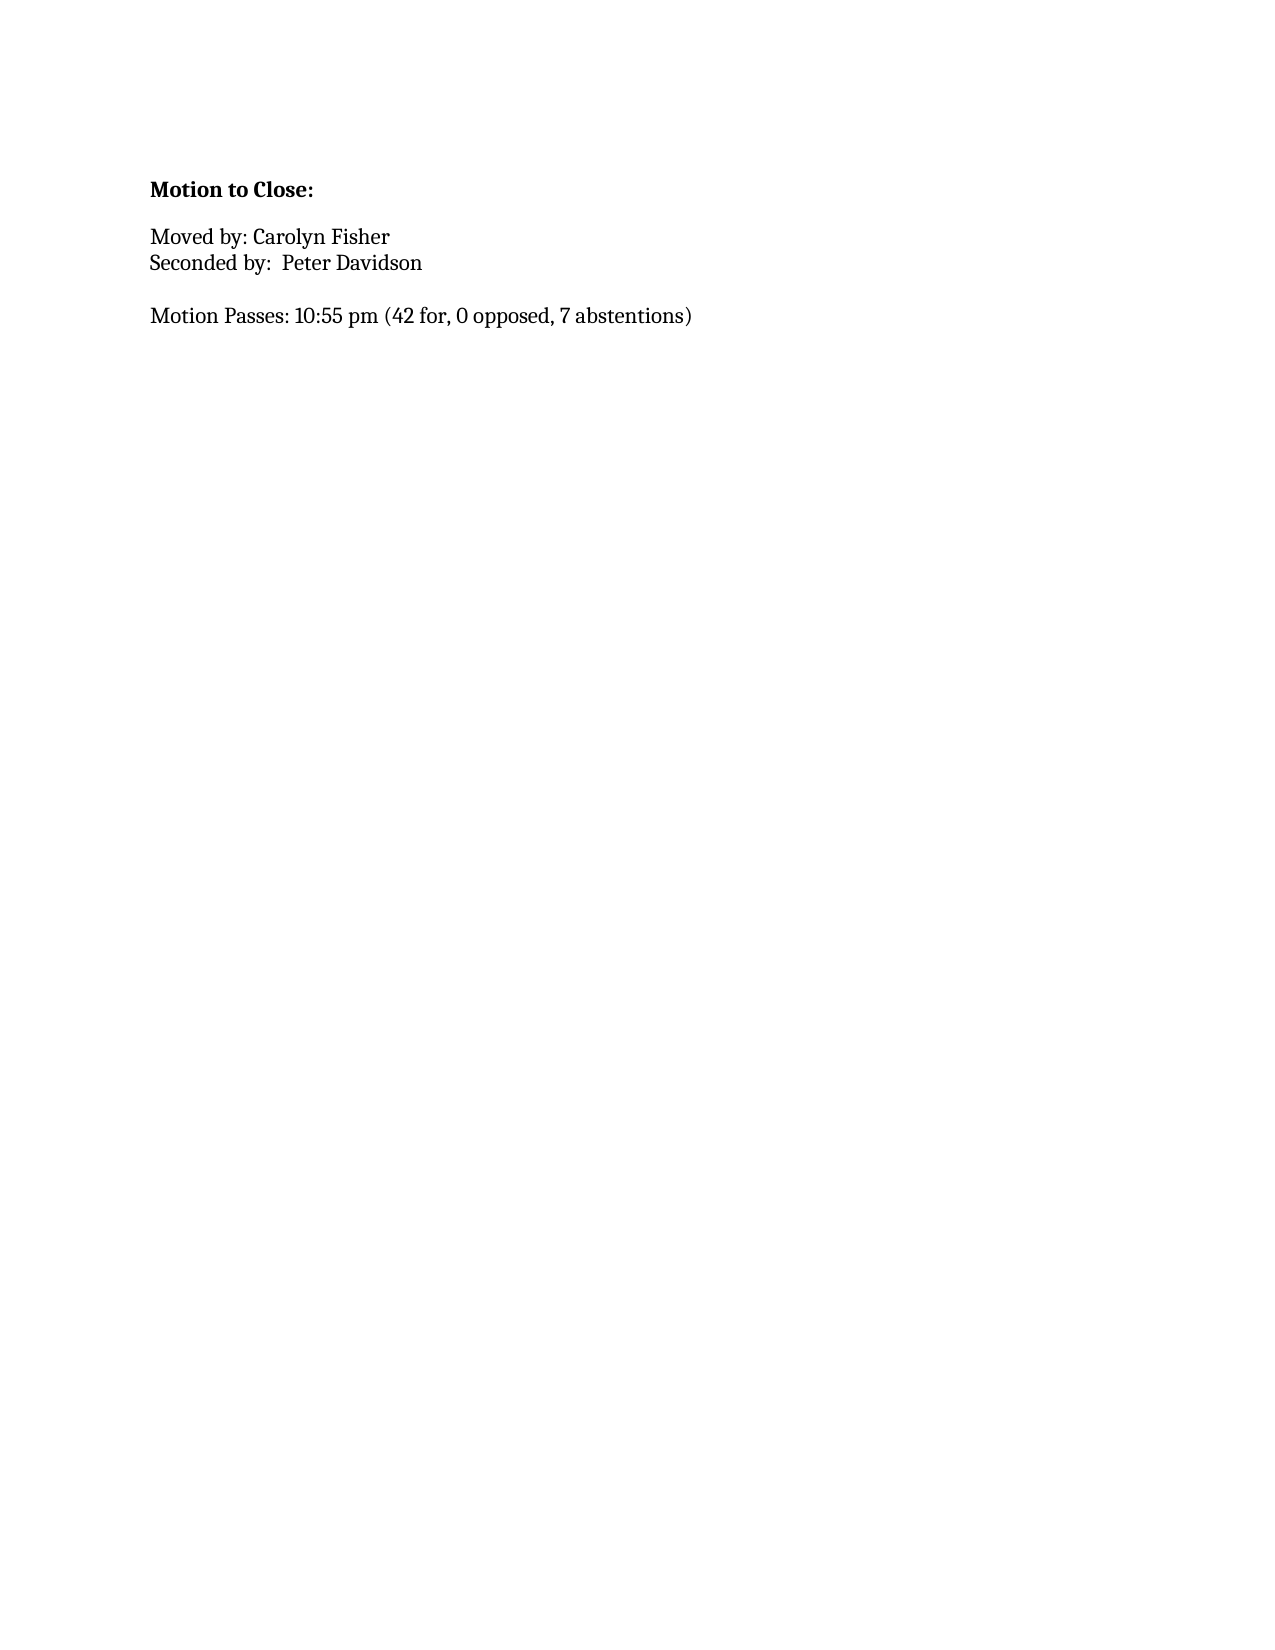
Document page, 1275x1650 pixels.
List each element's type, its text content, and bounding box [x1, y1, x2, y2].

text Motion Passes: 10:55 pm (42 for, 0 opposed, 7 abstentions) [150, 303, 1125, 329]
text Motion to Close: [150, 150, 1125, 203]
text Moved by: Carolyn Fisher [150, 223, 1125, 250]
text Seconded by: Peter Davidson [150, 250, 1125, 276]
